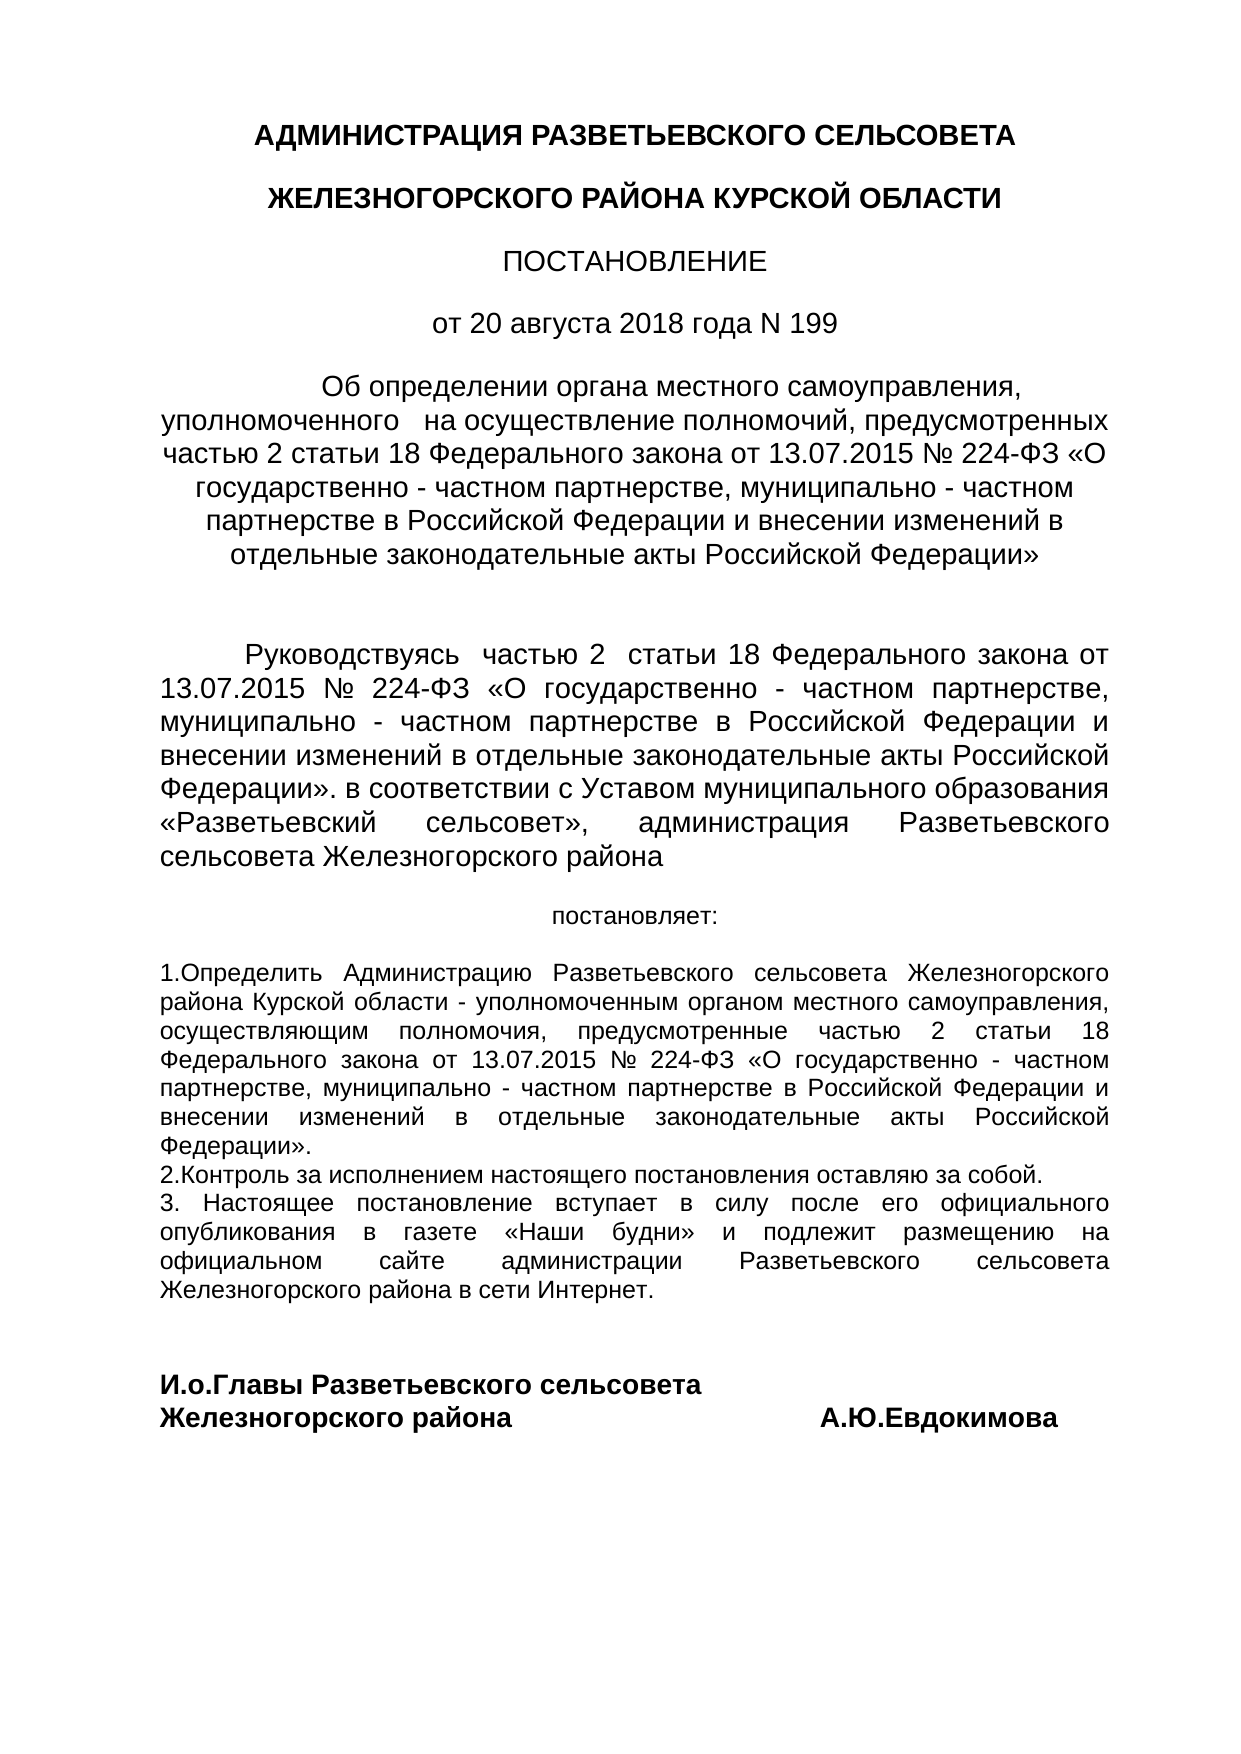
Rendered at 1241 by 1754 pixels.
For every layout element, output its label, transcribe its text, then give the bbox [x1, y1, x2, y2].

text 3. Настоящее постановление вступает в силу после его официального опубликования в газете «Наши будни» и подлежит размещению на официальном сайте администрации Разветьевского сельсовета Железногорского района в сети Интернет. [159, 1188, 1110, 1303]
text от 20 августа 2018 года N 199 [159, 306, 1110, 340]
text Железногорского района А.Ю.Евдокимова [159, 1401, 1110, 1433]
text АДМИНИСТРАЦИЯ РАЗВЕТЬЕВСКОГО СЕЛЬСОВЕТА [159, 118, 1110, 152]
text ПОСТАНОВЛЕНИЕ [159, 243, 1110, 277]
text постановляет: [159, 901, 1110, 929]
text 1.Определить Администрацию Разветьевского сельсовета Железногорского района Курской области - уполномоченным органом местного самоуправления, осуществляющим полномочия, предусмотренные частью 2 статьи 18 Федерального закона от 13.07.2015 № 224-ФЗ «О государственно - частном партнерстве, муниципально - частном партнерстве в Российской Федерации и внесении изменений в отдельные законодательные акты Российской Федерации». [159, 958, 1110, 1159]
text 2.Контроль за исполнением настоящего постановления оставляю за собой. [159, 1159, 1110, 1188]
text Об определении органа местного самоуправления, уполномоченного на осуществление полномочий, предусмотренных частью 2 статьи 18 Федерального закона от 13.07.2015 № 224-ФЗ «О государственно - частном партнерстве, муниципально - частном партнерстве в Российской Федерации и внесении изменений в отдельные законодательные акты Российской Федерации» [159, 369, 1110, 570]
text Руководствуясь частью 2 статьи 18 Федерального закона от 13.07.2015 № 224-ФЗ «О государственно - частном партнерстве, муниципально - частном партнерстве в Российской Федерации и внесении изменений в отдельные законодательные акты Российской Федерации». в соответствии с Уставом муниципального образования «Разветьевский сельсовет», администрация Разветьевского сельсовета Железногорского района [159, 637, 1110, 872]
text И.о.Главы Разветьевского сельсовета [159, 1368, 1110, 1401]
text ЖЕЛЕЗНОГОРСКОГО РАЙОНА КУРСКОЙ ОБЛАСТИ [159, 181, 1110, 214]
